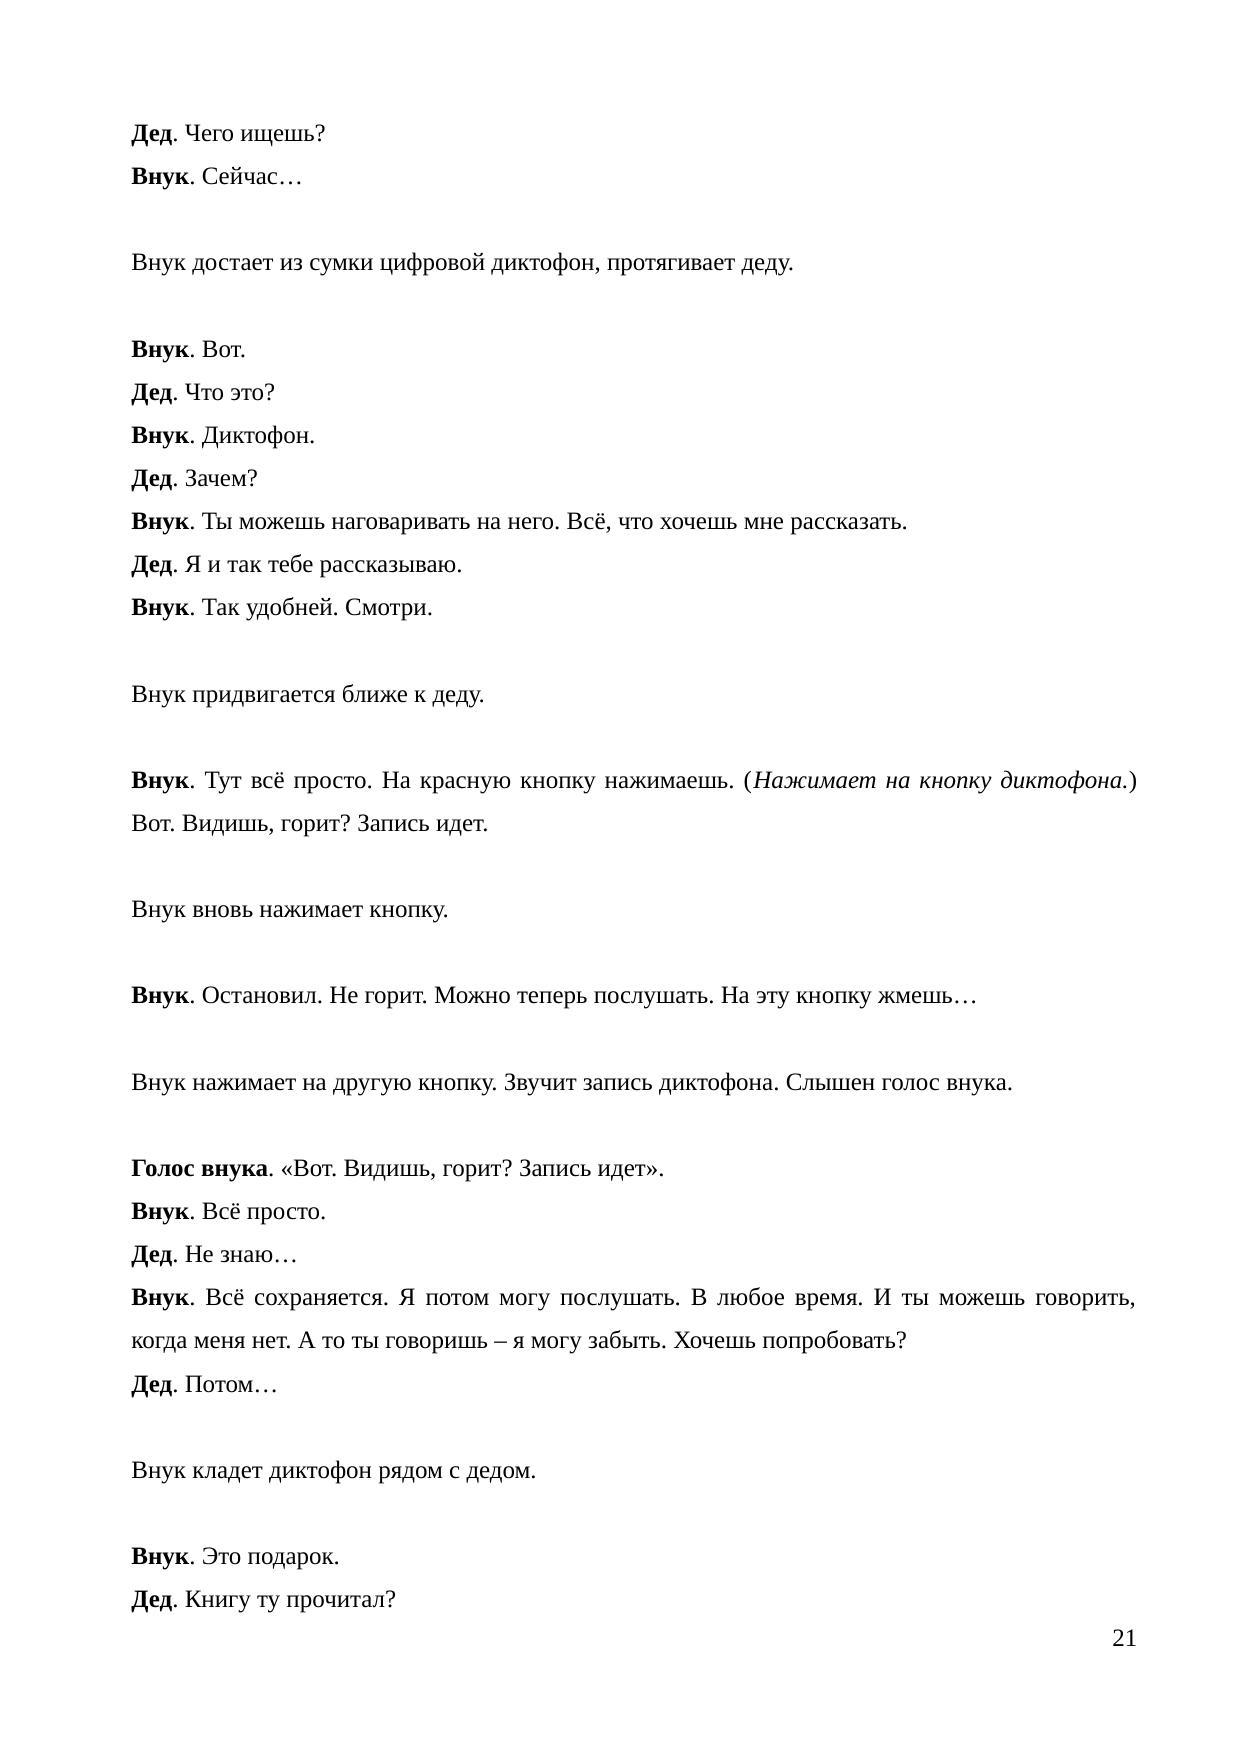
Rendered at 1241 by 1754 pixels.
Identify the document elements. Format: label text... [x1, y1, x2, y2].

text Дед. Не знаю… [131, 1239, 1137, 1268]
text Голос внука. «Вот. Видишь, горит? Запись идет». [131, 1153, 1137, 1182]
text Внук. Диктофон. [131, 420, 1137, 449]
text Внук. Сейчас… [131, 161, 1137, 190]
text Дед. Чего ищешь? [131, 118, 1137, 147]
text Внук кладет диктофон рядом с дедом. [131, 1455, 1137, 1484]
text Внук. Тут всё просто. На красную кнопку нажимаешь. (Нажимает на кнопку диктофона.) Вот. Видишь, горит? Запись идет. [131, 765, 1137, 837]
text Внук. Вот. [131, 334, 1137, 362]
text Дед. Зачем? [131, 463, 1137, 492]
text Внук. Всё просто. [131, 1196, 1137, 1225]
text Внук вновь нажимает кнопку. [131, 894, 1137, 923]
text Внук. Так удобней. Смотри. [131, 592, 1137, 621]
text Внук. Это подарок. [131, 1541, 1137, 1570]
text Внук нажимает на другую кнопку. Звучит запись диктофона. Слышен голос внука. [131, 1067, 1137, 1096]
text Внук придвигается ближе к деду. [131, 679, 1137, 707]
text Дед. Я и так тебе рассказываю. [131, 549, 1137, 578]
text Дед. Что это? [131, 377, 1137, 406]
text Внук. Всё сохраняется. Я потом могу послушать. В любое время. И ты можешь говорить, когда меня нет. А то ты говоришь – я могу забыть. Хочешь попробовать? [131, 1282, 1137, 1354]
text Внук. Ты можешь наговаривать на него. Всё, что хочешь мне рассказать. [131, 506, 1137, 535]
text Дед. Книгу ту прочитал? [131, 1584, 1137, 1613]
text Внук. Остановил. Не горит. Можно теперь послушать. На эту кнопку жмешь… [131, 981, 1137, 1009]
text Дед. Потом… [131, 1369, 1137, 1397]
text Внук достает из сумки цифровой диктофон, протягивает деду. [131, 247, 1137, 276]
